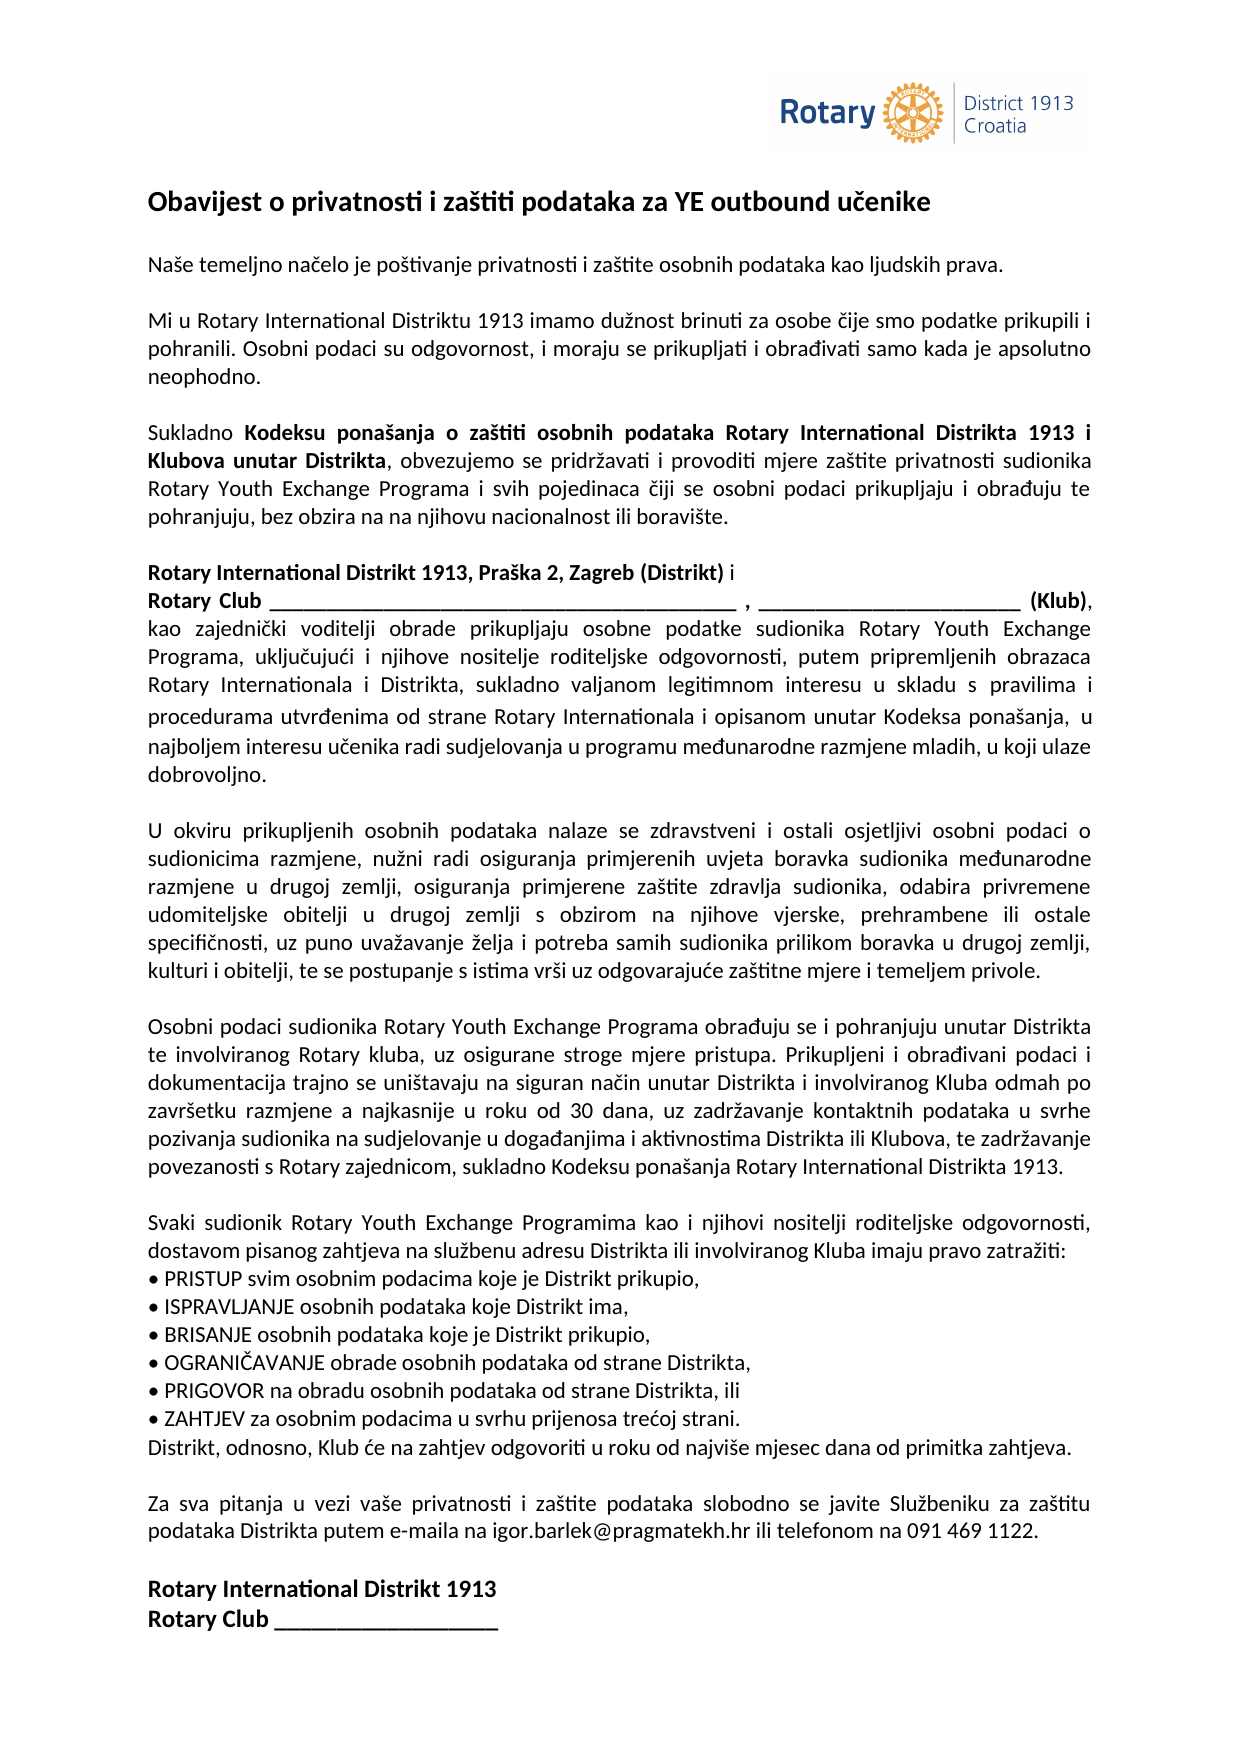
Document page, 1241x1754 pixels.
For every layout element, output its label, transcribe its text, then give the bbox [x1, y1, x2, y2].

text Obavijest o privatnosti i zaštiti podataka za YE outbound učenike [148, 183, 1093, 219]
text Rotary Club _________________________________________ , _______________________ (Klub), kao zajednički voditelji obrade prikupljaju osobne podatke sudionika Rotary Youth Exchange Programa, uključujući i njihove nositelje roditeljske odgovornosti, putem pripremljenih obrazaca Rotary Internationala i Distrikta, sukladno valjanom legitimnom interesu u skladu s pravilima i procedurama utvrđenima od strane Rotary Internationala i opisanom unutar Kodeksa ponašanja, u najboljem interesu učenika radi sudjelovanja u programu međunarodne razmjene mladih, u koji ulaze dobrovoljno. [148, 586, 1093, 788]
text Distrikt, odnosno, Klub će na zahtjev odgovoriti u roku od najviše mjesec dana od primitka zahtjeva. [148, 1433, 1093, 1461]
text • PRIGOVOR na obradu osobnih podataka od strane Distrikta, ili [148, 1377, 1093, 1404]
text • OGRANIČAVANJE obrade osobnih podataka od strane Distrikta, [148, 1348, 1093, 1377]
text Rotary Club __________________ [148, 1603, 1093, 1634]
text • ISPRAVLJANJE osobnih podataka koje Distrikt ima, [148, 1292, 1093, 1321]
text U okviru prikupljenih osobnih podataka nalaze se zdravstveni i ostali osjetljivi osobni podaci o sudionicima razmjene, nužni radi osiguranja primjerenih uvjeta boravka sudionika međunarodne razmjene u drugoj zemlji, osiguranja primjerene zaštite zdravlja sudionika, odabira privremene udomiteljske obitelji u drugoj zemlji s obzirom na njihove vjerske, prehrambene ili ostale specifičnosti, uz puno uvažavanje želja i potreba samih sudionika prilikom boravka u drugoj zemlji, kulturi i obitelji, te se postupanje s istima vrši uz odgovarajuće zaštitne mjere i temeljem privole. [148, 816, 1093, 984]
text Mi u Rotary International Distriktu 1913 imamo dužnost brinuti za osobe čije smo podatke prikupili i pohranili. Osobni podaci su odgovornost, i moraju se prikupljati i obrađivati samo kada je apsolutno neophodno. [148, 306, 1093, 390]
text • PRISTUP svim osobnim podacima koje je Distrikt prikupio, [148, 1264, 1093, 1292]
text Naše temeljno načelo je poštivanje privatnosti i zaštite osobnih podataka kao ljudskih prava. [148, 250, 1093, 278]
text Rotary International Distrikt 1913, Praška 2, Zagreb (Distrikt) i [148, 558, 1093, 586]
picture [765, 73, 1093, 156]
text Sukladno Kodeksu ponašanja o zaštiti osobnih podataka Rotary International Distrikta 1913 i Klubova unutar Distrikta, obvezujemo se pridržavati i provoditi mjere zaštite privatnosti sudionika Rotary Youth Exchange Programa i svih pojedinaca čiji se osobni podaci prikupljaju i obrađuju te pohranjuju, bez obzira na na njihovu nacionalnost ili boravište. [148, 418, 1093, 530]
text Za sva pitanja u vezi vaše privatnosti i zaštite podataka slobodno se javite Službeniku za zaštitu podataka Distrikta putem e-maila na igor.barlek@pragmatekh.hr ili telefonom na 091 469 1122. [148, 1489, 1093, 1545]
text • BRISANJE osobnih podataka koje je Distrikt prikupio, [148, 1321, 1093, 1348]
text Svaki sudionik Rotary Youth Exchange Programima kao i njihovi nositelji roditeljske odgovornosti, dostavom pisanog zahtjeva na službenu adresu Distrikta ili involviranog Kluba imaju pravo zatražiti: [148, 1208, 1093, 1264]
text Rotary International Distrikt 1913 [148, 1573, 1093, 1603]
text • ZAHTJEV za osobnim podacima u svrhu prijenosa trećoj strani. [148, 1404, 1093, 1433]
text Osobni podaci sudionika Rotary Youth Exchange Programa obrađuju se i pohranjuju unutar Distrikta te involviranog Rotary kluba, uz osigurane stroge mjere pristupa. Prikupljeni i obrađivani podaci i dokumentacija trajno se uništavaju na siguran način unutar Distrikta i involviranog Kluba odmah po završetku razmjene a najkasnije u roku od 30 dana, uz zadržavanje kontaktnih podataka u svrhe pozivanja sudionika na sudjelovanje u događanjima i aktivnostima Distrikta ili Klubova, te zadržavanje povezanosti s Rotary zajednicom, sukladno Kodeksu ponašanja Rotary International Distrikta 1913. [148, 1012, 1093, 1180]
